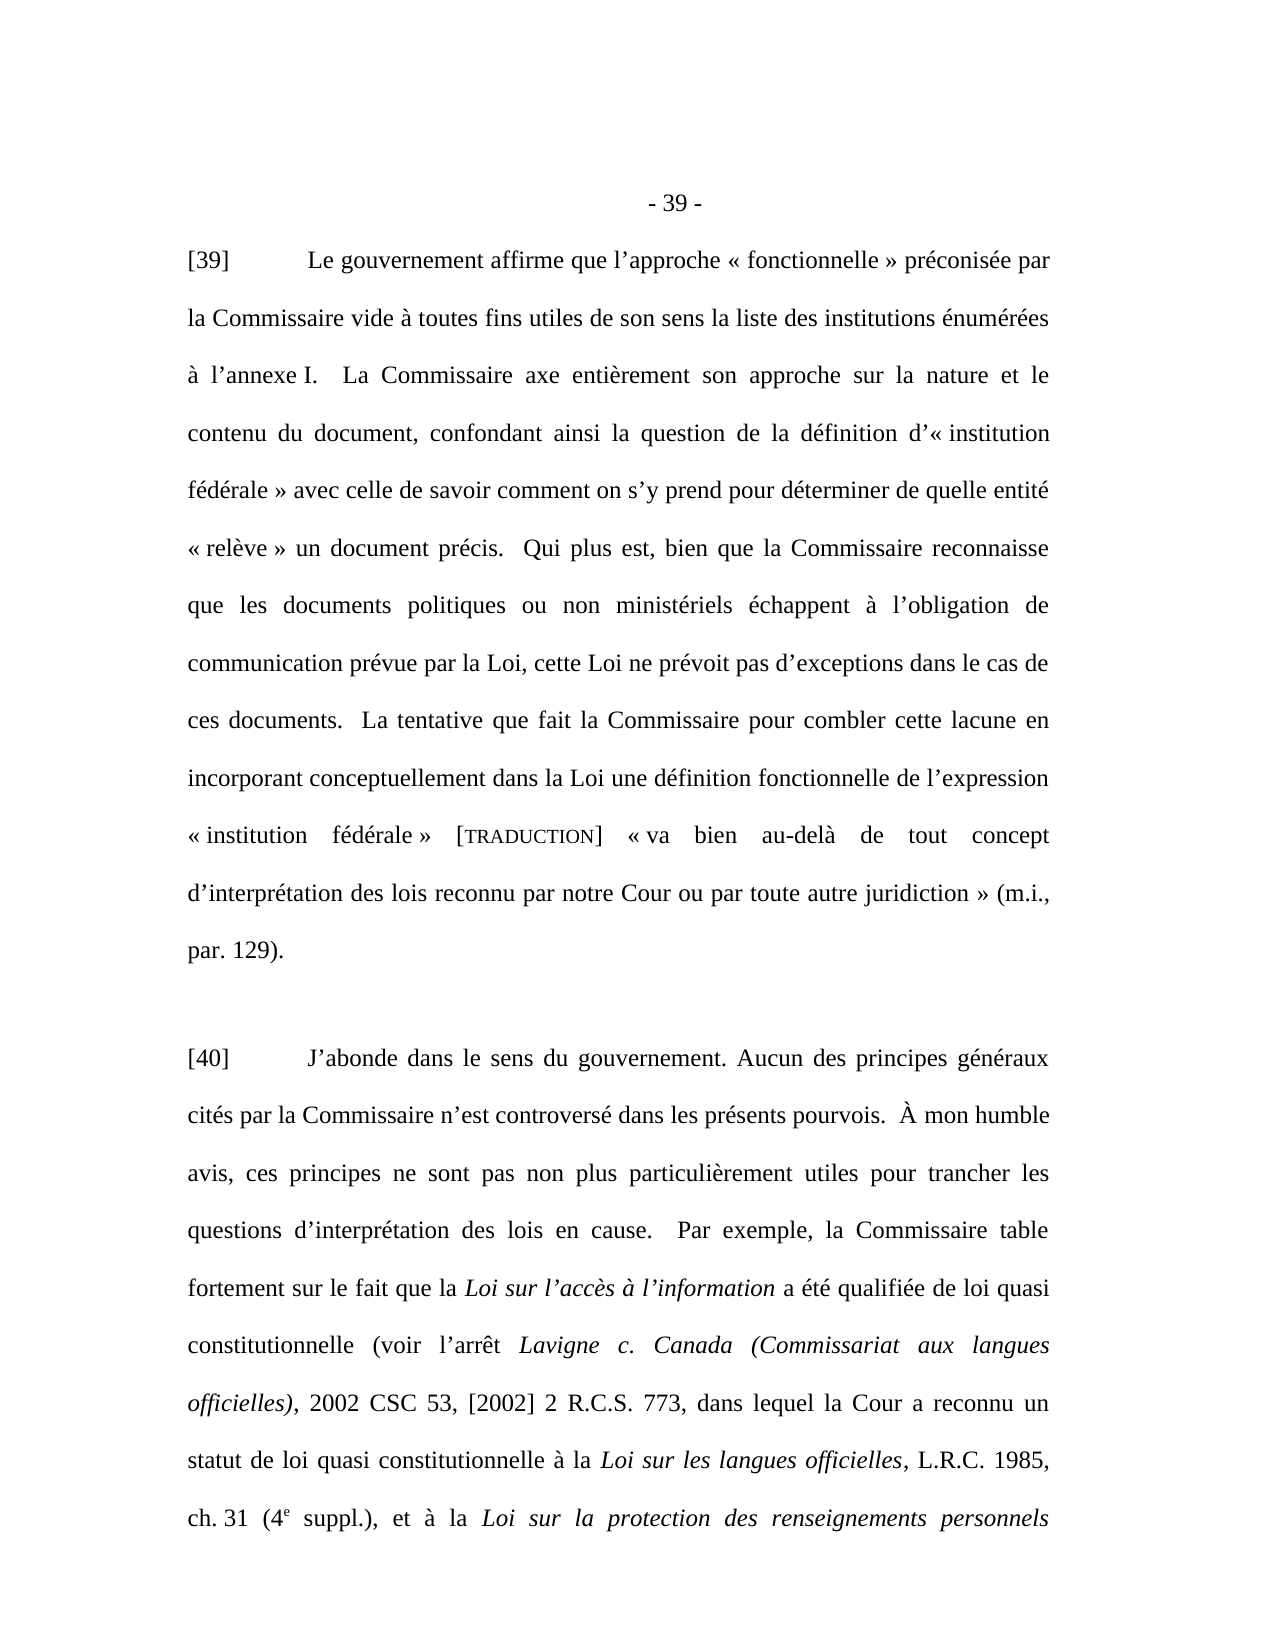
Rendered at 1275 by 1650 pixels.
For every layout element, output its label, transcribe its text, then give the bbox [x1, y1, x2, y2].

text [187, 1043, 1050, 1531]
text Le gouvernement affirme que l’approche « fonctionnelle » préconisée par la Commissaire vide à toutes fins utiles de son sens la liste des institutions énumérées à l’annexe I. La Commissaire axe entièrement son approche sur la nature et le contenu du document, confondant ainsi la question de la définition d’« institution fédérale » avec celle de savoir comment on s’y prend pour déterminer de quelle entité « relève » un document précis. Qui plus est, bien que la Commissaire reconnaisse que les documents politiques ou non ministériels échappent à l’obligation de communication prévue par la Loi, cette Loi ne prévoit pas d’exceptions dans le cas de ces documents. La tentative que fait la Commissaire pour combler cette lacune en incorporant conceptuellement dans la Loi une définition fonctionnelle de l’expression « institution fédérale » [traduction] « va bien au-delà de tout concept d’interprétation des lois reconnu par notre Cour ou par toute autre juridiction » (m.i., par. 129). [187, 245, 1050, 964]
